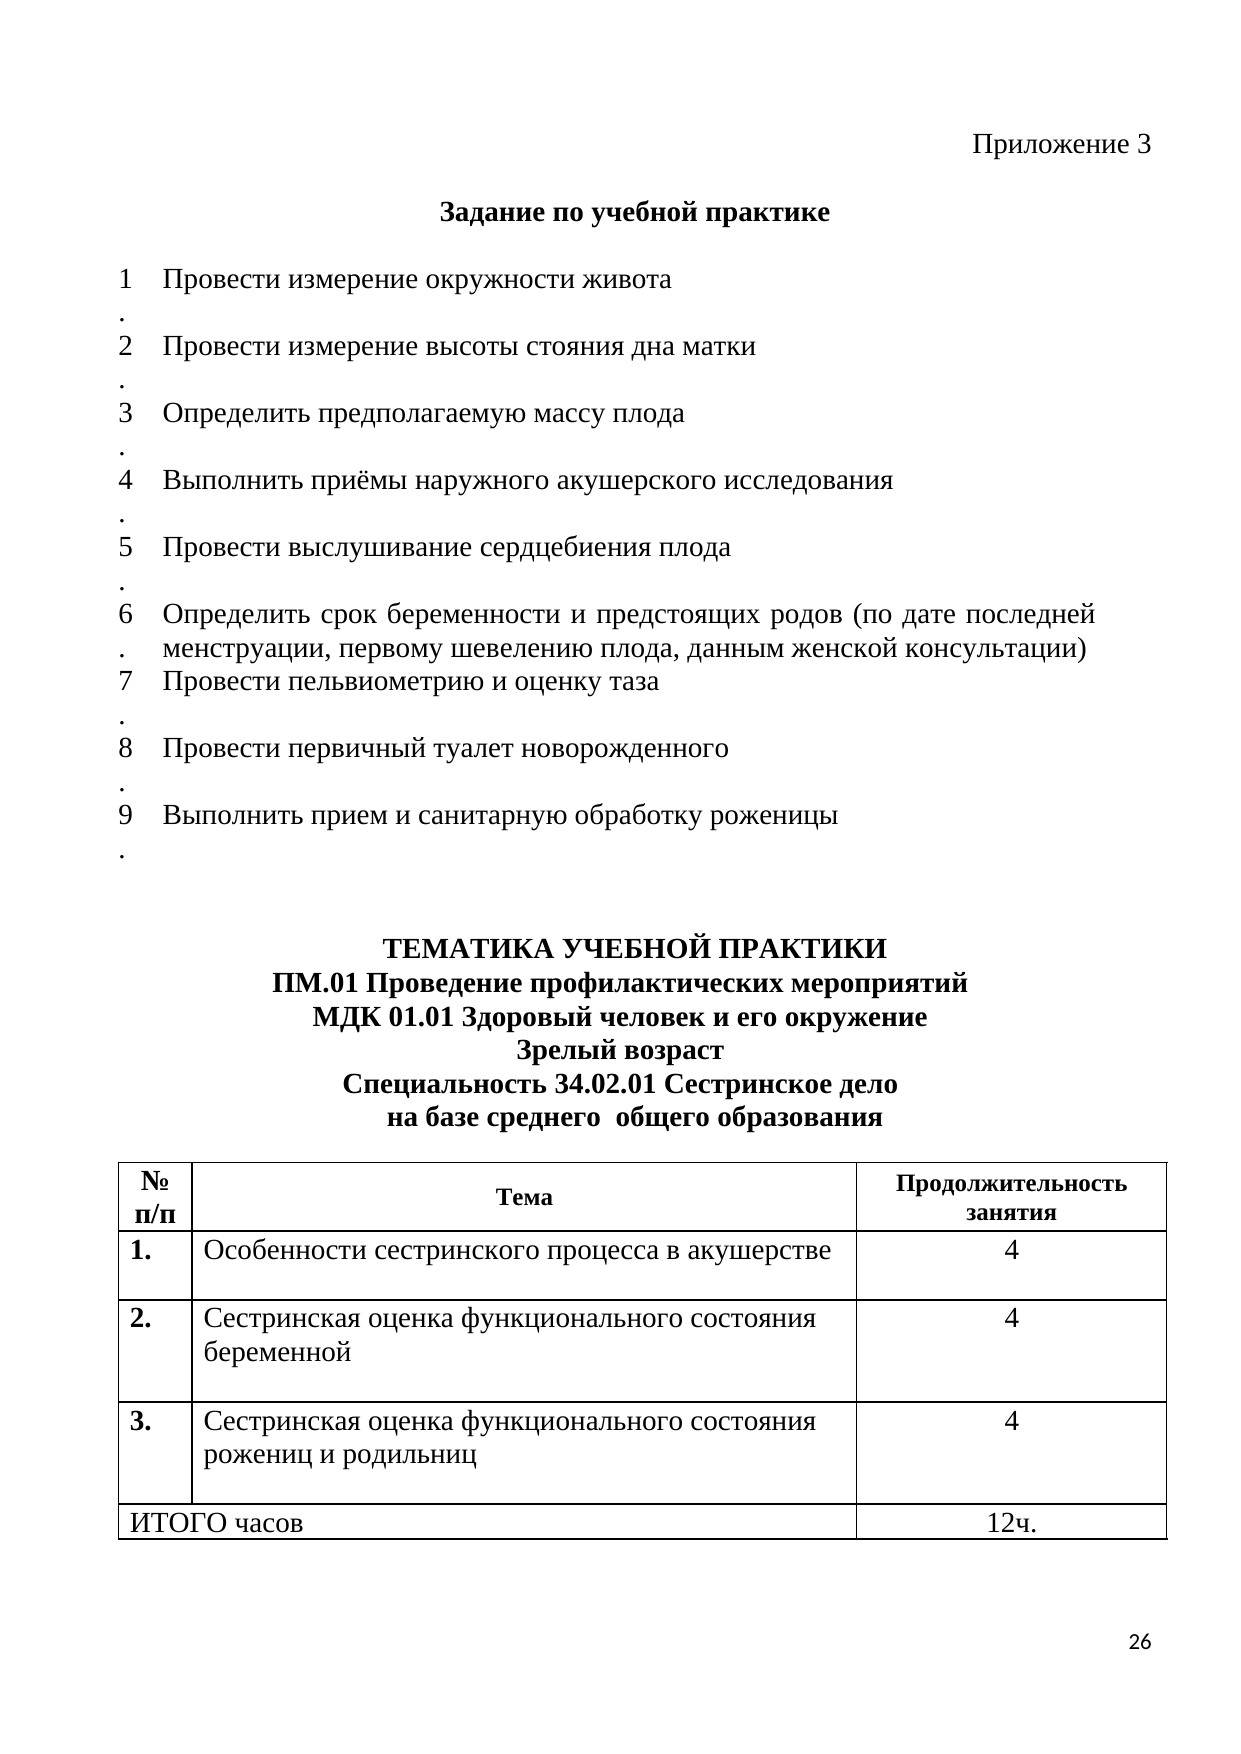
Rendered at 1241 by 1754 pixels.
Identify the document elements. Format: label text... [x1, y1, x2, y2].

table_cell 4 [857, 1403, 1166, 1503]
text Зрелый возраст [59, 1032, 1152, 1066]
table_header № п/п [119, 1163, 191, 1230]
table_header 1. [107, 261, 151, 328]
table_cell 1. [119, 1232, 191, 1299]
table_cell Особенности сестринского процесса в акушерстве [193, 1232, 856, 1299]
table_cell Выполнить приёмы наружного акушерского исследования [151, 462, 1107, 529]
table_cell Определить срок беременности и предстоящих родов (по дате последней менструации, первому шевелению плода, данным женской консультации) [151, 596, 1107, 663]
table_cell Провести пельвиометрию и оценку таза [151, 663, 1107, 730]
table_cell 5. [107, 529, 151, 596]
table_cell 7. [107, 663, 151, 730]
table_header Провести измерение окружности живота [151, 261, 1107, 328]
table_cell Сестринская оценка функционального состояния рожениц и родильниц [193, 1403, 856, 1503]
table_cell Выполнить прием и санитарную обработку роженицы [151, 798, 1107, 864]
table_cell 12ч. [857, 1505, 1166, 1538]
table_cell 9. [107, 798, 151, 864]
table_cell Провести выслушивание сердцебиения плода [151, 529, 1107, 596]
text Специальность 34.02.01 Сестринское дело [59, 1066, 1152, 1099]
text МДК 01.01 Здоровый человек и его окружение [59, 999, 1152, 1032]
table_cell 4. [107, 462, 151, 529]
table_cell 6. [107, 596, 151, 663]
table_cell 3. [119, 1403, 191, 1503]
text Задание по учебной практике [118, 194, 1152, 227]
table_cell Провести первичный туалет новорожденного [151, 730, 1107, 797]
table_cell Определить предполагаемую массу плода [151, 395, 1107, 462]
table_cell 2. [119, 1301, 191, 1401]
table_header Тема [193, 1163, 856, 1230]
table_cell 3. [107, 395, 151, 462]
text ПМ.01 Проведение профилактических мероприятий [59, 965, 1152, 999]
table_header Продолжительность занятия [857, 1163, 1166, 1230]
text ТЕМАТИКА УЧЕБНОЙ ПРАКТИКИ [118, 932, 1152, 965]
table_cell 2. [107, 328, 151, 395]
text Приложение 3 [118, 127, 1152, 160]
table_cell 4 [857, 1301, 1166, 1401]
table_cell Провести измерение высоты стояния дна матки [151, 328, 1107, 395]
text на базе среднего общего образования [118, 1099, 1152, 1133]
table_cell ИТОГО часов [119, 1505, 856, 1538]
table_cell Сестринская оценка функционального состояния беременной [193, 1301, 856, 1401]
table_cell 4 [857, 1232, 1166, 1299]
table_cell 8. [107, 730, 151, 797]
